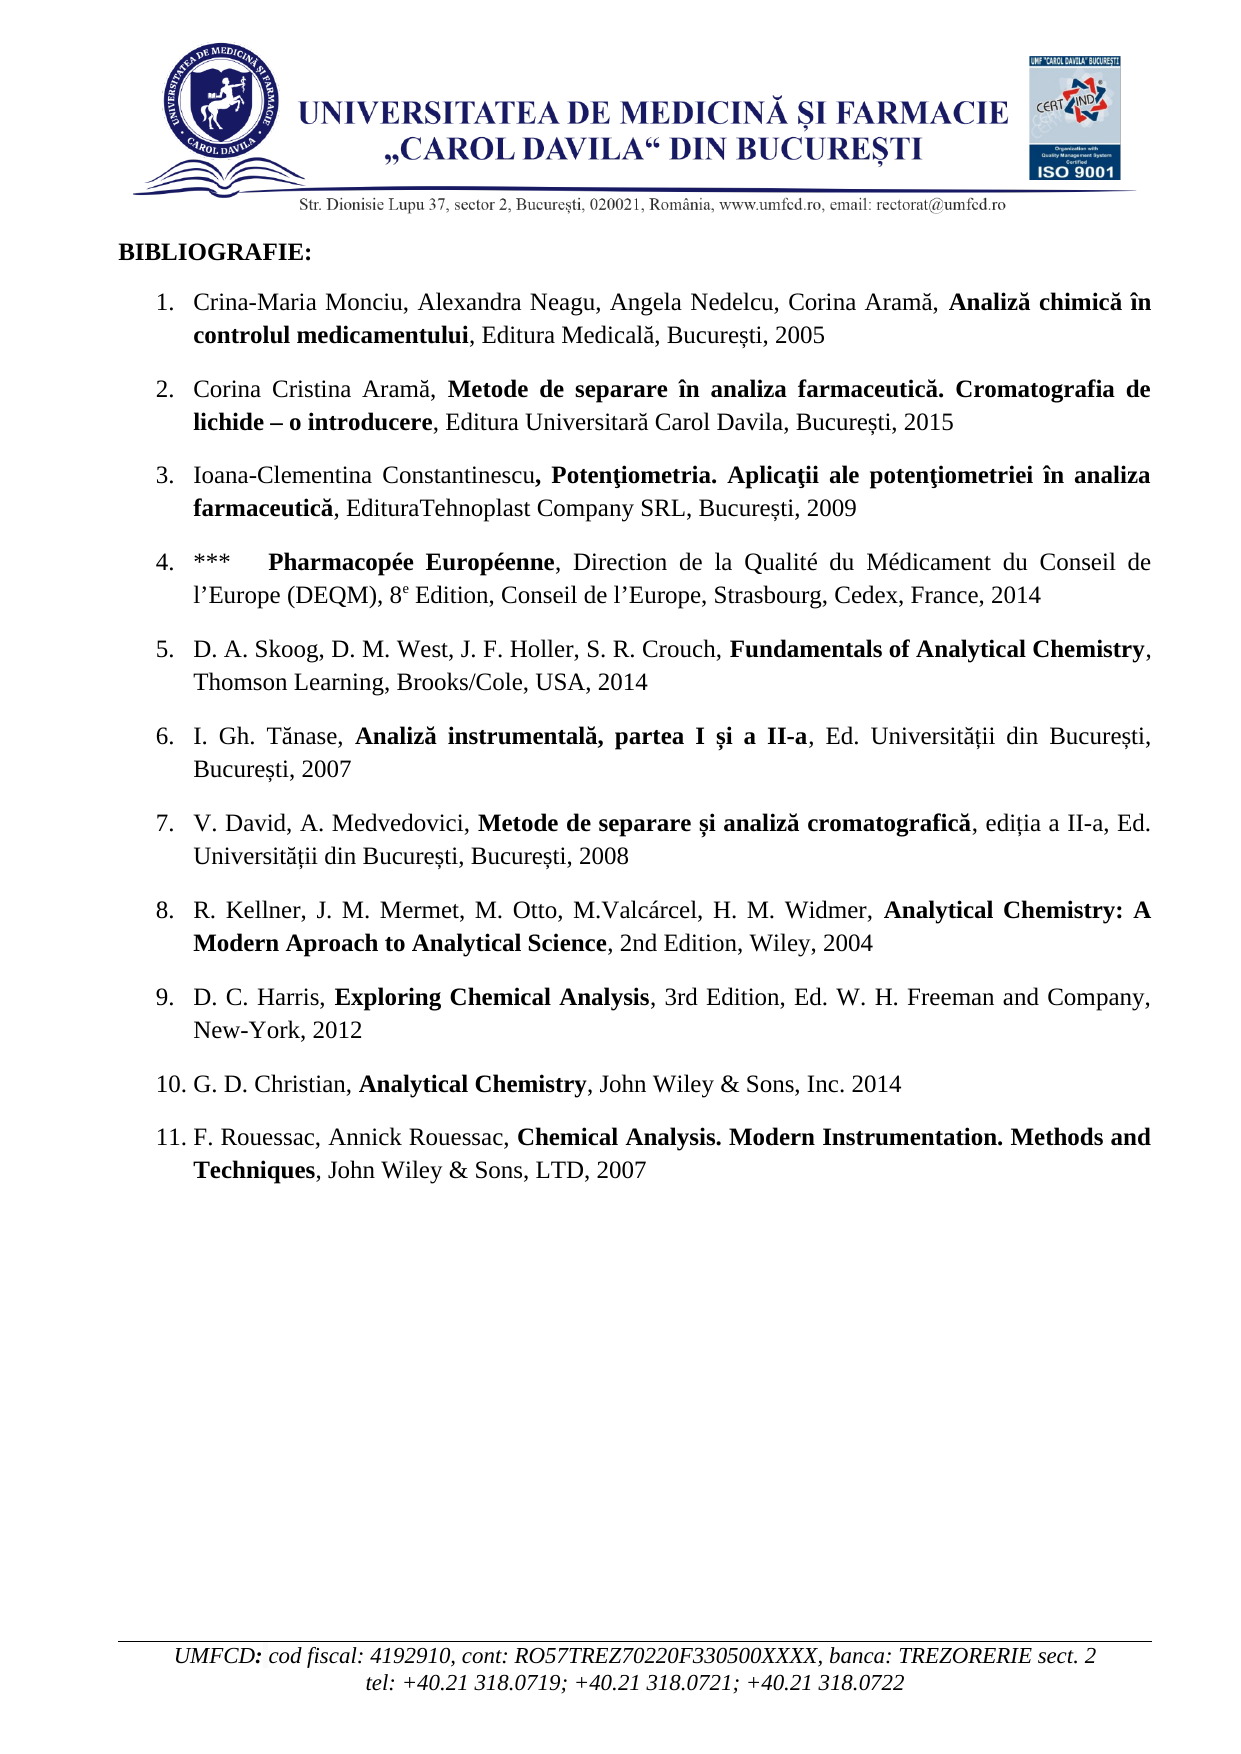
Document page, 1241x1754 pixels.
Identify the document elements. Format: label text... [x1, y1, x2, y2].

picture [132, 41, 1137, 214]
list F. Rouessac, Annick Rouessac, Chemical Analysis. Modern Instrumentation. Methods and Techniques, John Wiley & Sons, LTD, 2007 [156, 1122, 1152, 1184]
list *** Pharmacopée Européenne, Direction de la Qualité du Médicament du Conseil de l’Europe (DEQM), 8e Edition, Conseil de l’Europe, Strasbourg, Cedex, France, 2014 [156, 547, 1152, 609]
list Corina Cristina Aramă, Metode de separare în analiza farmaceutică. Cromatografia de lichide – o introducere, Editura Universitară Carol Davila, București, 2015 [156, 374, 1152, 435]
list D. C. Harris, Exploring Chemical Analysis, 3rd Edition, Ed. W. H. Freeman and Company, New-York, 2012 [156, 982, 1152, 1043]
list G. D. Christian, Analytical Chemistry, John Wiley & Sons, Inc. 2014 [156, 1069, 1152, 1097]
list V. David, A. Medvedovici, Metode de separare și analiză cromatografică, ediția a II-a, Ed. Universității din București, București, 2008 [156, 808, 1152, 870]
list D. A. Skoog, D. M. West, J. F. Holler, S. R. Crouch, Fundamentals of Analytical Chemistry, Thomson Learning, Brooks/Cole, USA, 2014 [156, 634, 1152, 696]
text BIBLIOGRAFIE: [118, 237, 1152, 266]
list I. Gh. Tănase, Analiză instrumentală, partea I și a II-a, Ed. Universității din București, București, 2007 [156, 721, 1152, 783]
list Crina-Maria Monciu, Alexandra Neagu, Angela Nedelcu, Corina Aramă, Analiză chimică în controlul medicamentului, Editura Medicală, București, 2005 [156, 287, 1152, 348]
list R. Kellner, J. M. Mermet, M. Otto, M.Valcárcel, H. M. Widmer, Analytical Chemistry: A Modern Aproach to Analytical Science, 2nd Edition, Wiley, 2004 [156, 895, 1152, 957]
list Ioana-Clementina Constantinescu, Potenţiometria. Aplicaţii ale potenţiometriei în analiza farmaceutică, EdituraTehnoplast Company SRL, București, 2009 [156, 461, 1152, 522]
